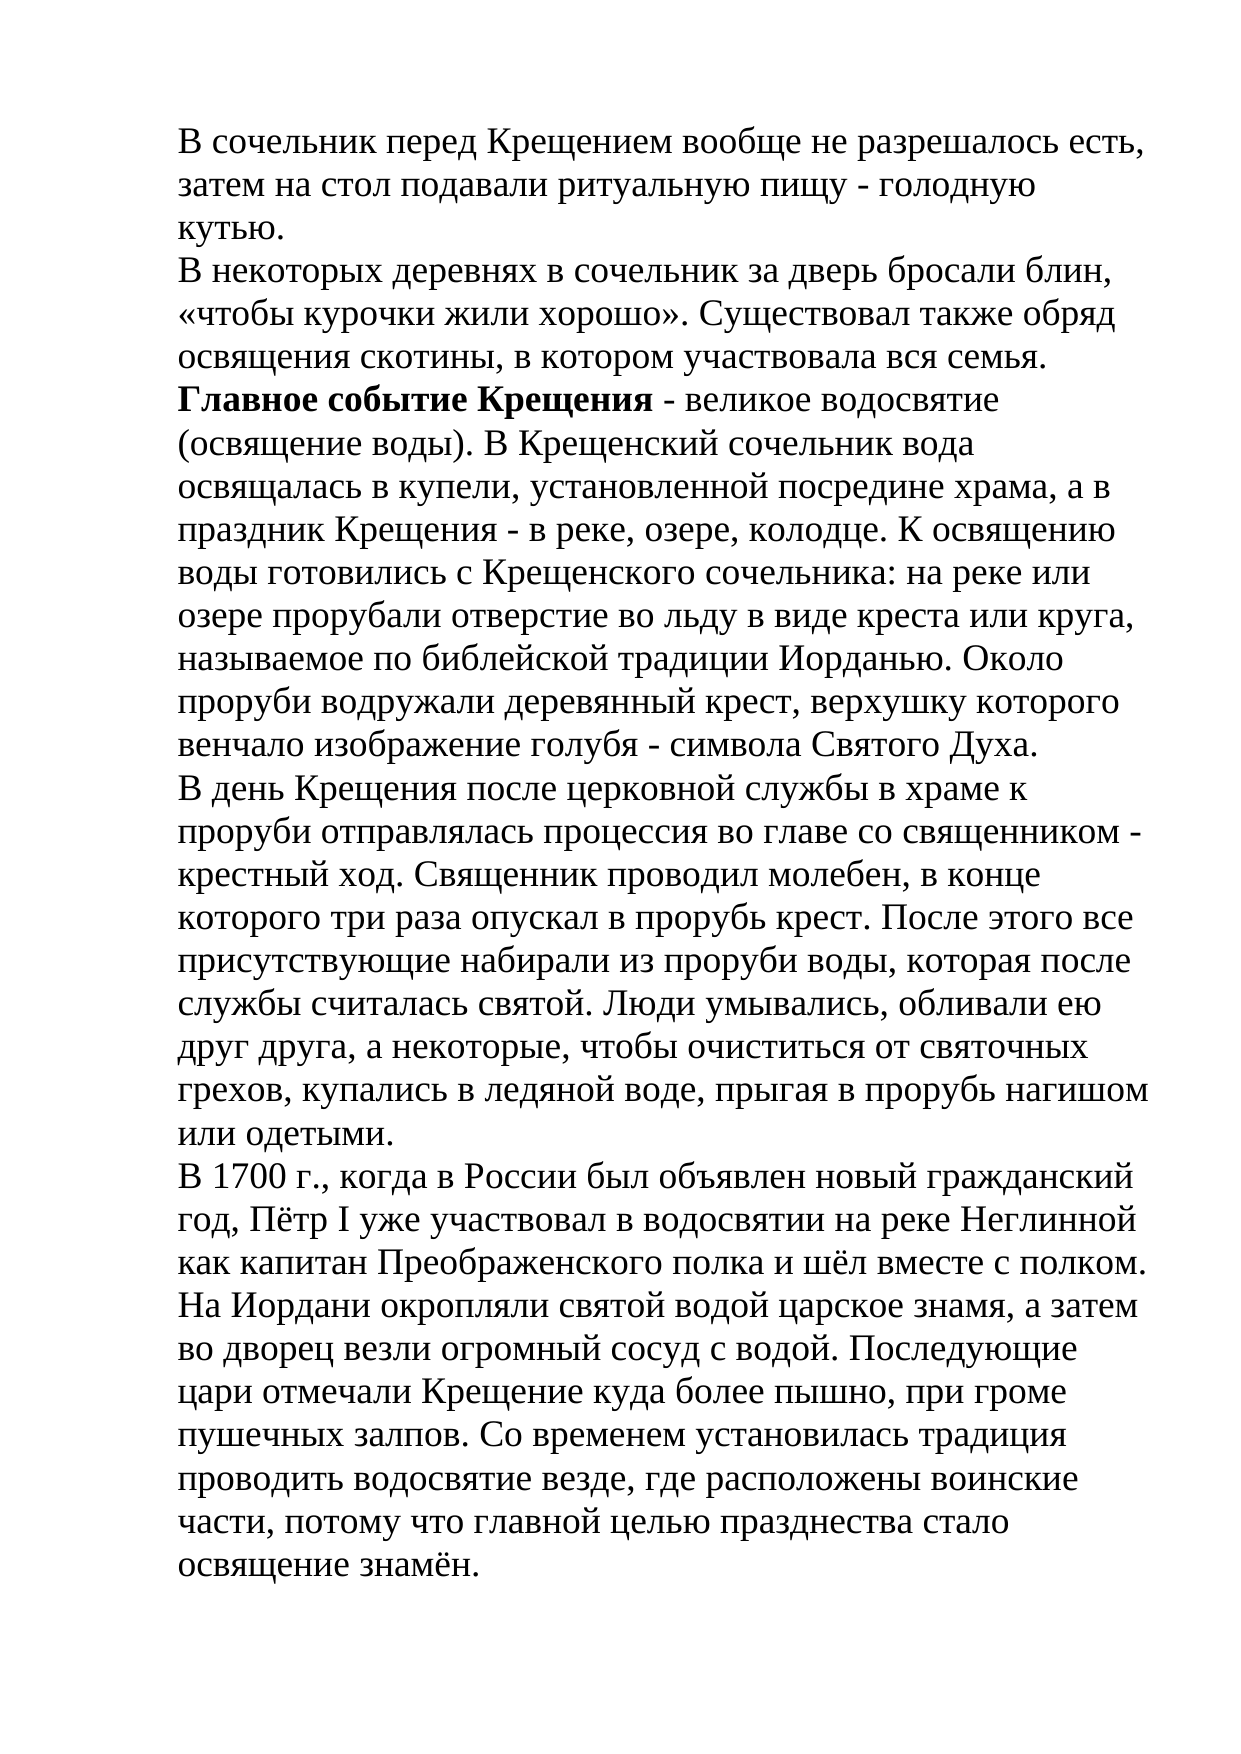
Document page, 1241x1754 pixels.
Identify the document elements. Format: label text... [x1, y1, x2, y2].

text В день Крещения после церковной службы в храме к проруби отправлялась процессия во главе со священником - крестный ход. Священник проводил молебен, в конце которого три раза опускал в прорубь крест. После этого все присутствующие набирали из проруби воды, которая после службы считалась святой. Люди умывались, обливали ею друг друга, а некоторые, чтобы очиститься от святочных грехов, купались в ледяной воде, прыгая в прорубь нагишом или одетыми. [177, 765, 1152, 1153]
text В 1700 г., когда в России был объявлен новый гражданский год, Пётр I уже участвовал в водосвятии на реке Неглинной как капитан Преображенского полка и шёл вместе с полком. На Иордани окропляли святой водой царское знамя, а затем во дворец везли огромный сосуд с водой. Последующие цари отмечали Крещение куда более пышно, при громе пушечных залпов. Со временем установилась традиция проводить водосвятие везде, где расположены воинские части, потому что главной целью празднества стало освящение знамён. [177, 1153, 1152, 1584]
text В некоторых деревнях в сочельник за дверь бросали блин, «чтобы курочки жили хорошо». Существовал также обряд освящения скотины, в котором участвовала вся семья. [177, 247, 1152, 377]
text Главное событие Крещения - великое водосвятие (освящение воды). В Крещенский сочельник вода освящалась в купели, установленной посредине храма, а в праздник Крещения - в реке, озере, колодце. К освящению воды готовились с Крещенского сочельника: на реке или озере прорубали отверстие во льду в виде креста или круга, называемое по библейской традиции Иорданью. Около проруби водружали деревянный крест, верхушку которого венчало изображение голубя - символа Святого Духа. [177, 377, 1152, 765]
text В сочельник перед Крещением вообще не разрешалось есть, затем на стол подавали ритуальную пищу - голодную кутью. [177, 118, 1152, 247]
